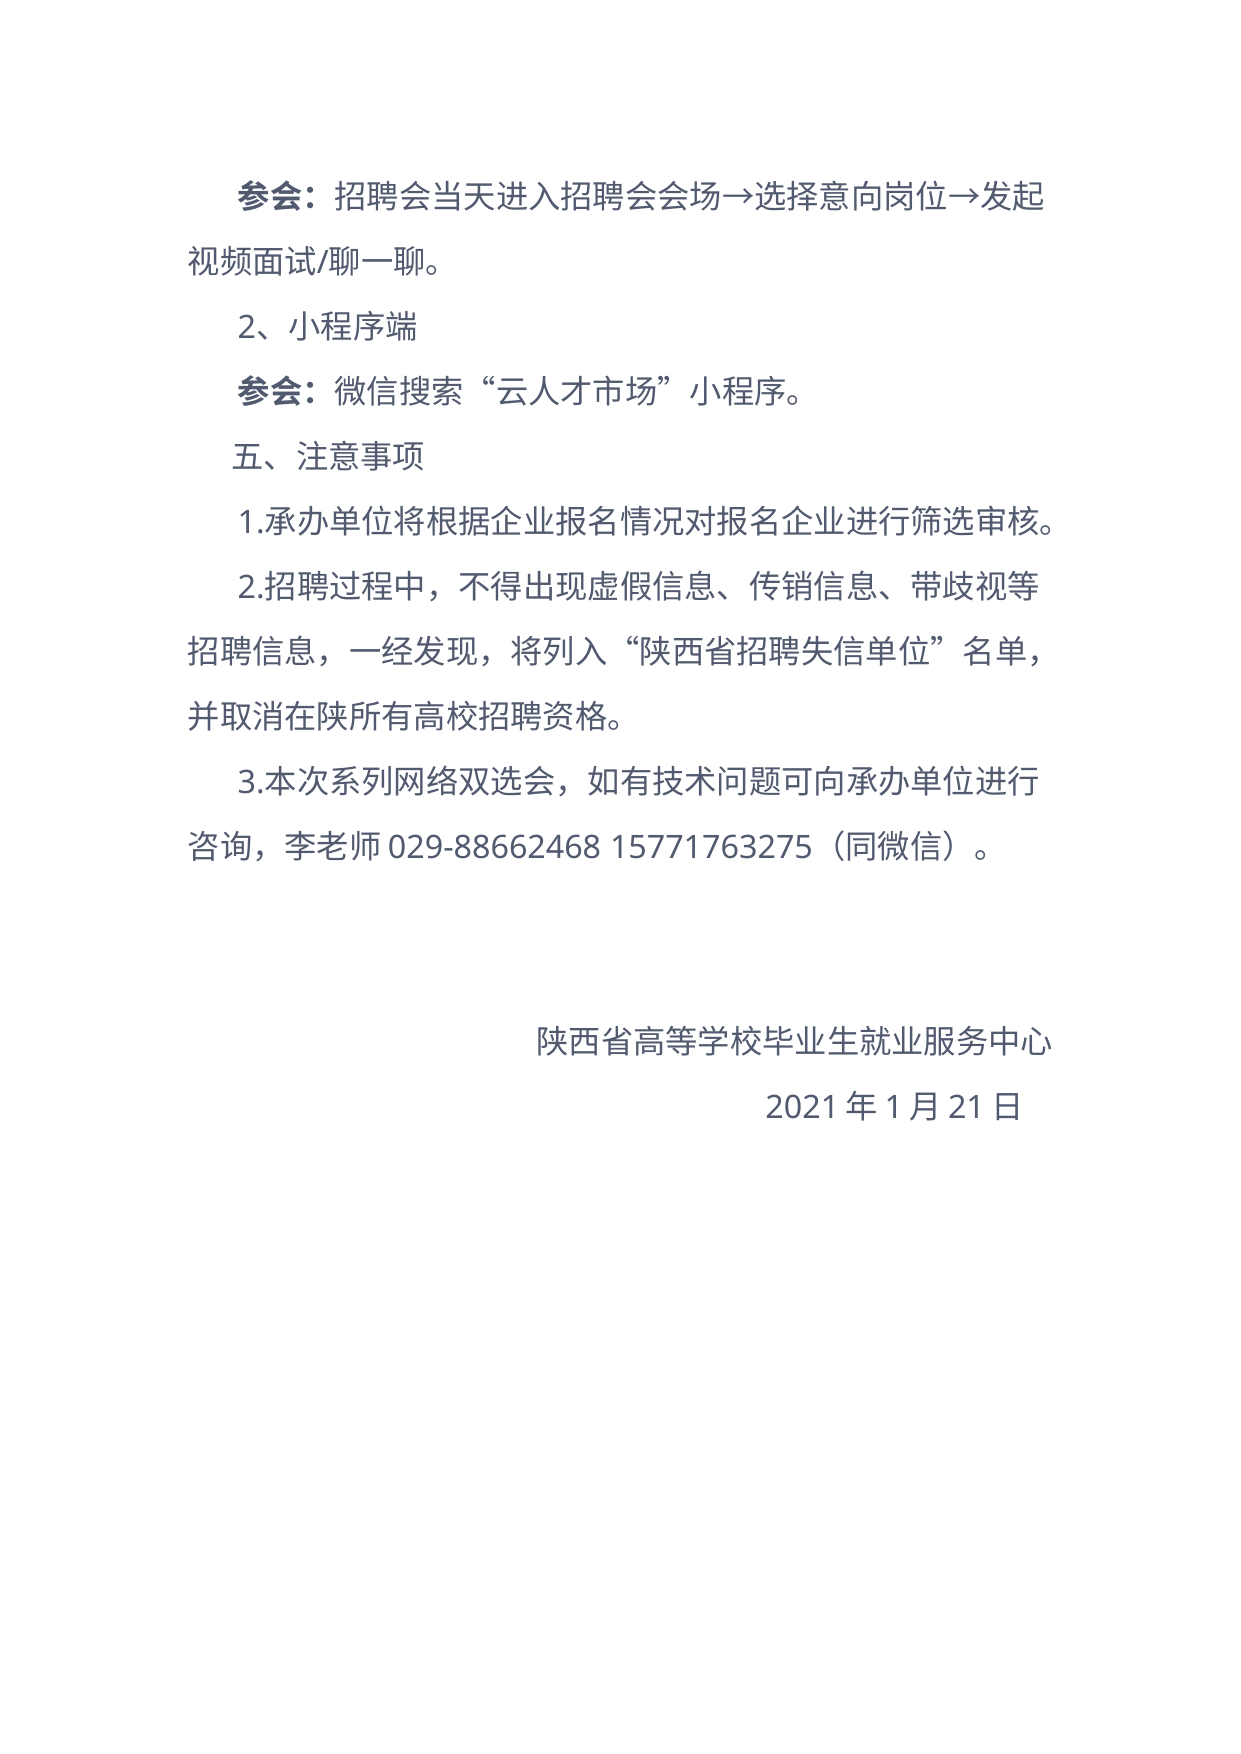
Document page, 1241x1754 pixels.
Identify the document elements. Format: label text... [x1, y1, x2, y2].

text 2021年1月21日 [187, 1072, 1053, 1137]
text 参会：招聘会当天进入招聘会会场→选择意向岗位→发起视频面试/聊一聊。 [187, 162, 1053, 292]
text 2.招聘过程中，不得出现虚假信息、传销信息、带歧视等招聘信息，一经发现，将列入“陕西省招聘失信单位”名单，并取消在陕所有高校招聘资格。 [187, 552, 1053, 747]
text 五、注意事项 [187, 422, 1053, 487]
text 3.本次系列网络双选会，如有技术问题可向承办单位进行咨询，李老师029-88662468 15771763275（同微信）。 [187, 747, 1053, 877]
text 2、小程序端 [187, 292, 1053, 357]
text 参会：微信搜索“云人才市场”小程序。 [187, 357, 1053, 422]
text 陕西省高等学校毕业生就业服务中心 [187, 1007, 1053, 1072]
text 1.承办单位将根据企业报名情况对报名企业进行筛选审核。 [187, 487, 1053, 552]
